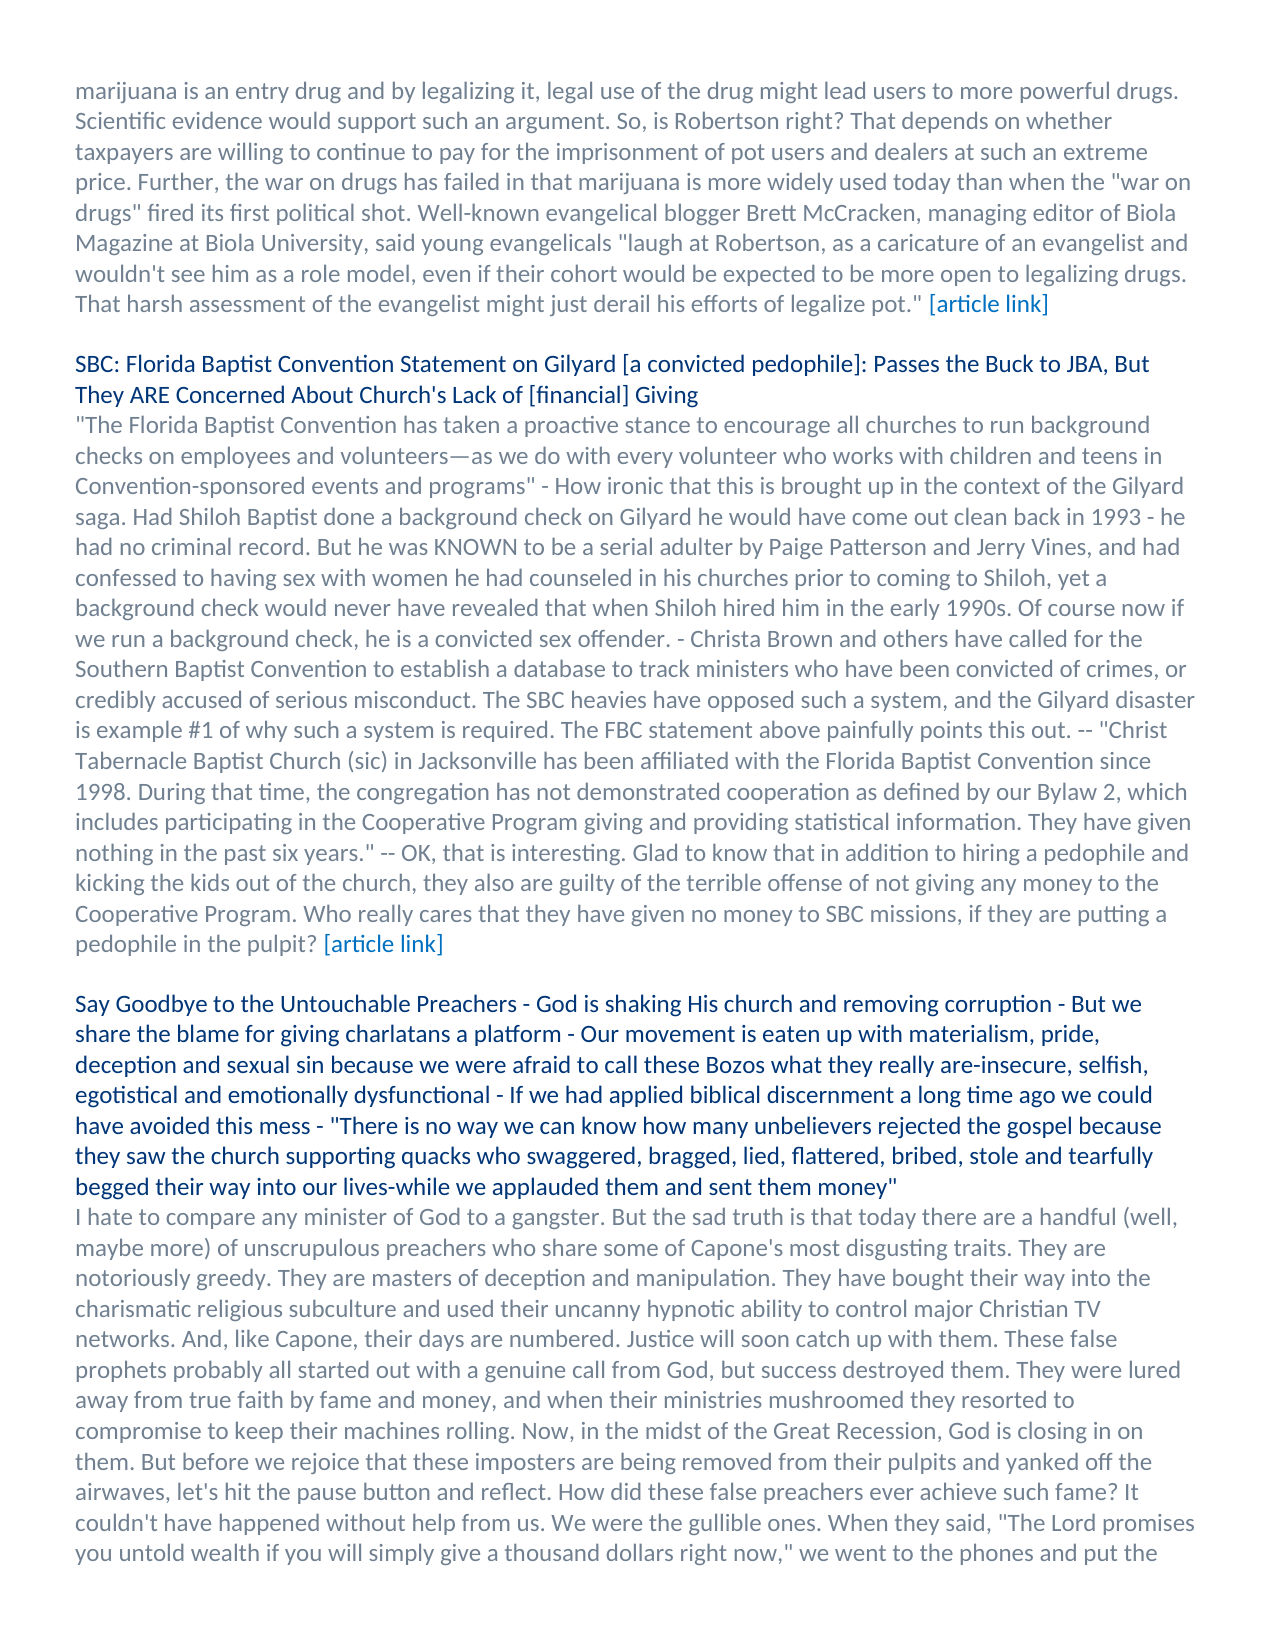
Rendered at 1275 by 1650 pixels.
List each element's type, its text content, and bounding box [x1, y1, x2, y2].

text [75, 988, 1200, 1568]
text SBC: Florida Baptist Convention Statement on Gilyard [a convicted pedophile]: Passes the Buck to JBA, But They ARE Concerned About Church's Lack of [financial] Giving "The Florida Baptist Convention has taken a proactive stance to encourage all churches to run background checks on employees and volunteers—as we do with every volunteer who works with children and teens in Convention-sponsored events and programs" - How ironic that this is brought up in the context of the Gilyard saga. Had Shiloh Baptist done a background check on Gilyard he would have come out clean back in 1993 - he had no criminal record. But he was KNOWN to be a serial adulter by Paige Patterson and Jerry Vines, and had confessed to having sex with women he had counseled in his churches prior to coming to Shiloh, yet a background check would never have revealed that when Shiloh hired him in the early 1990s. Of course now if we run a background check, he is a convicted sex offender. - Christa Brown and others have called for the Southern Baptist Convention to establish a database to track ministers who have been convicted of crimes, or credibly accused of serious misconduct. The SBC heavies have opposed such a system, and the Gilyard disaster is example #1 of why such a system is required. The FBC statement above painfully points this out. -- "Christ Tabernacle Baptist Church (sic) in Jacksonville has been affiliated with the Florida Baptist Convention since 1998. During that time, the congregation has not demonstrated cooperation as defined by our Bylaw 2, which includes participating in the Cooperative Program giving and providing statistical information. They have given nothing in the past six years." -- OK, that is interesting. Glad to know that in addition to hiring a pedophile and kicking the kids out of the church, they also are guilty of the terrible offense of not giving any money to the Cooperative Program. Who really cares that they have given no money to SBC missions, if they are putting a pedophile in the pulpit? [article link] [75, 348, 1200, 959]
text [75, 75, 1200, 319]
